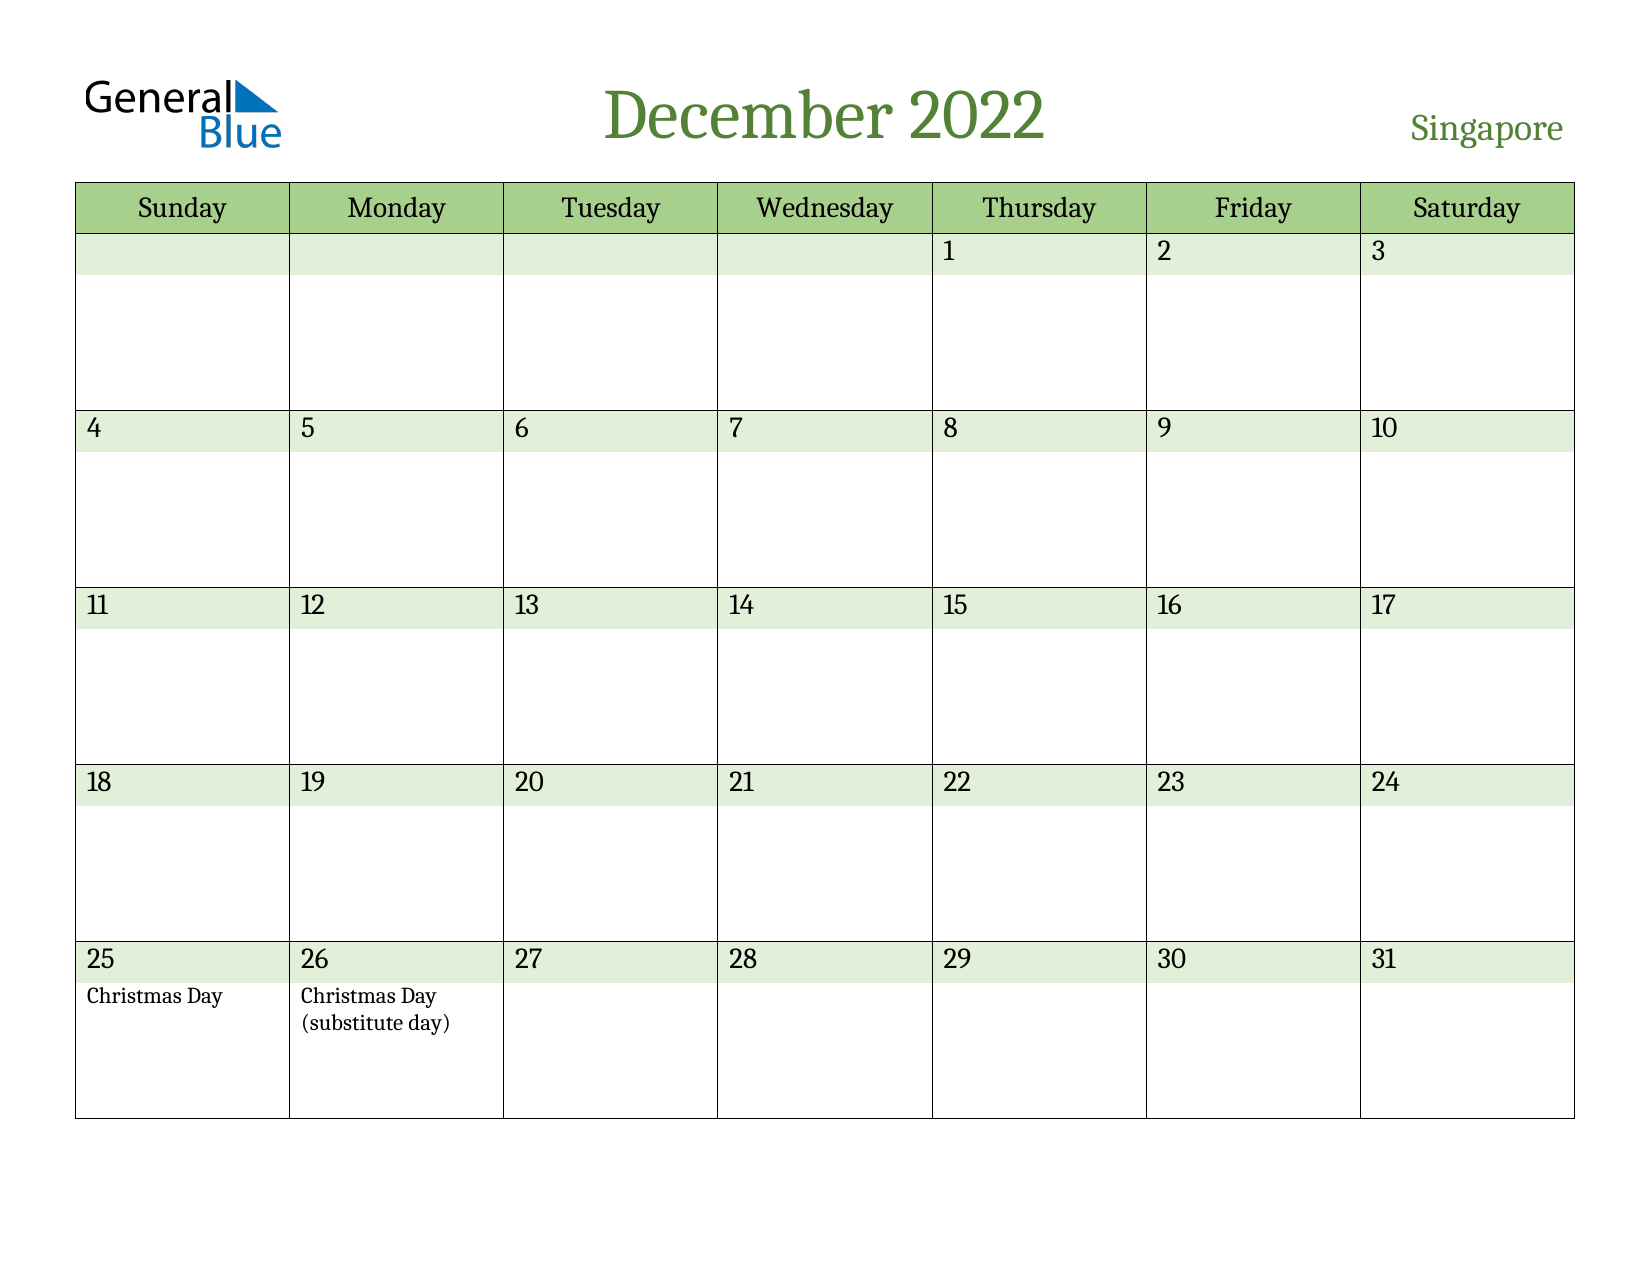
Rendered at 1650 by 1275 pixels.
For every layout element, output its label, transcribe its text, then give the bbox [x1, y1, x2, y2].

table_cell [504, 806, 717, 941]
table_cell [504, 275, 717, 410]
table_cell Friday [1147, 183, 1360, 233]
table_cell 1 [933, 234, 1146, 275]
picture [86, 80, 281, 148]
table_cell [1361, 452, 1574, 587]
table_cell [718, 275, 932, 410]
table_cell [1147, 275, 1360, 410]
table_header [76, 75, 503, 182]
table_cell [76, 234, 289, 275]
table_cell [504, 629, 717, 764]
table_cell 12 [290, 588, 503, 629]
table_cell 27 [504, 942, 717, 983]
table_cell [1147, 452, 1360, 587]
table_cell 28 [718, 942, 932, 983]
table_cell Thursday [933, 183, 1146, 233]
table_cell Christmas Day [76, 983, 289, 1118]
table_cell 25 [76, 942, 289, 983]
table_cell [76, 806, 289, 941]
table_cell 8 [933, 411, 1146, 452]
table_cell [504, 983, 717, 1118]
table_cell [76, 452, 289, 587]
table_cell [1147, 629, 1360, 764]
table_cell 18 [76, 765, 289, 806]
table_cell [504, 234, 717, 275]
table_cell 29 [933, 942, 1146, 983]
table_cell 23 [1147, 765, 1360, 806]
table_cell 19 [290, 765, 503, 806]
table_cell 17 [1361, 588, 1574, 629]
table_cell 20 [504, 765, 717, 806]
table_cell [504, 452, 717, 587]
table_cell Saturday [1361, 183, 1574, 233]
table_cell Christmas Day (substitute day) [290, 983, 503, 1118]
table_cell [290, 234, 503, 275]
table_cell [290, 452, 503, 587]
table_cell 24 [1361, 765, 1574, 806]
table_cell [933, 629, 1146, 764]
table_cell [290, 806, 503, 941]
table_cell Monday [290, 183, 503, 233]
table_cell [718, 452, 932, 587]
table_cell [1147, 806, 1360, 941]
table_cell Wednesday [718, 183, 932, 233]
table_cell 11 [76, 588, 289, 629]
table_cell 13 [504, 588, 717, 629]
table_cell [718, 983, 932, 1118]
table_cell 31 [1361, 942, 1574, 983]
table_header Singapore [1146, 75, 1574, 182]
table_cell 14 [718, 588, 932, 629]
table_cell Sunday [76, 183, 289, 233]
table_cell 7 [718, 411, 932, 452]
table_cell [76, 629, 289, 764]
table_cell [290, 275, 503, 410]
table_cell [718, 234, 932, 275]
table_cell [1147, 983, 1360, 1118]
table_cell [933, 275, 1146, 410]
table_cell [1361, 806, 1574, 941]
table_cell 26 [290, 942, 503, 983]
table_cell [76, 275, 289, 410]
table_cell [933, 806, 1146, 941]
table_cell 16 [1147, 588, 1360, 629]
table_cell 5 [290, 411, 503, 452]
table_cell [290, 629, 503, 764]
table_cell 15 [933, 588, 1146, 629]
table_cell [1361, 275, 1574, 410]
table_cell [718, 629, 932, 764]
table_cell 10 [1361, 411, 1574, 452]
table_cell [933, 983, 1146, 1118]
table_cell 2 [1147, 234, 1360, 275]
table_cell [1361, 629, 1574, 764]
table_header December 2022 [504, 75, 1146, 182]
table_cell [1361, 983, 1574, 1118]
table_cell 4 [76, 411, 289, 452]
table_cell 21 [718, 765, 932, 806]
table_cell 9 [1147, 411, 1360, 452]
table_cell [718, 806, 932, 941]
table_cell 22 [933, 765, 1146, 806]
table_cell 3 [1361, 234, 1574, 275]
table_cell Tuesday [504, 183, 717, 233]
table_cell [933, 452, 1146, 587]
table_cell 30 [1147, 942, 1360, 983]
table_cell 6 [504, 411, 717, 452]
